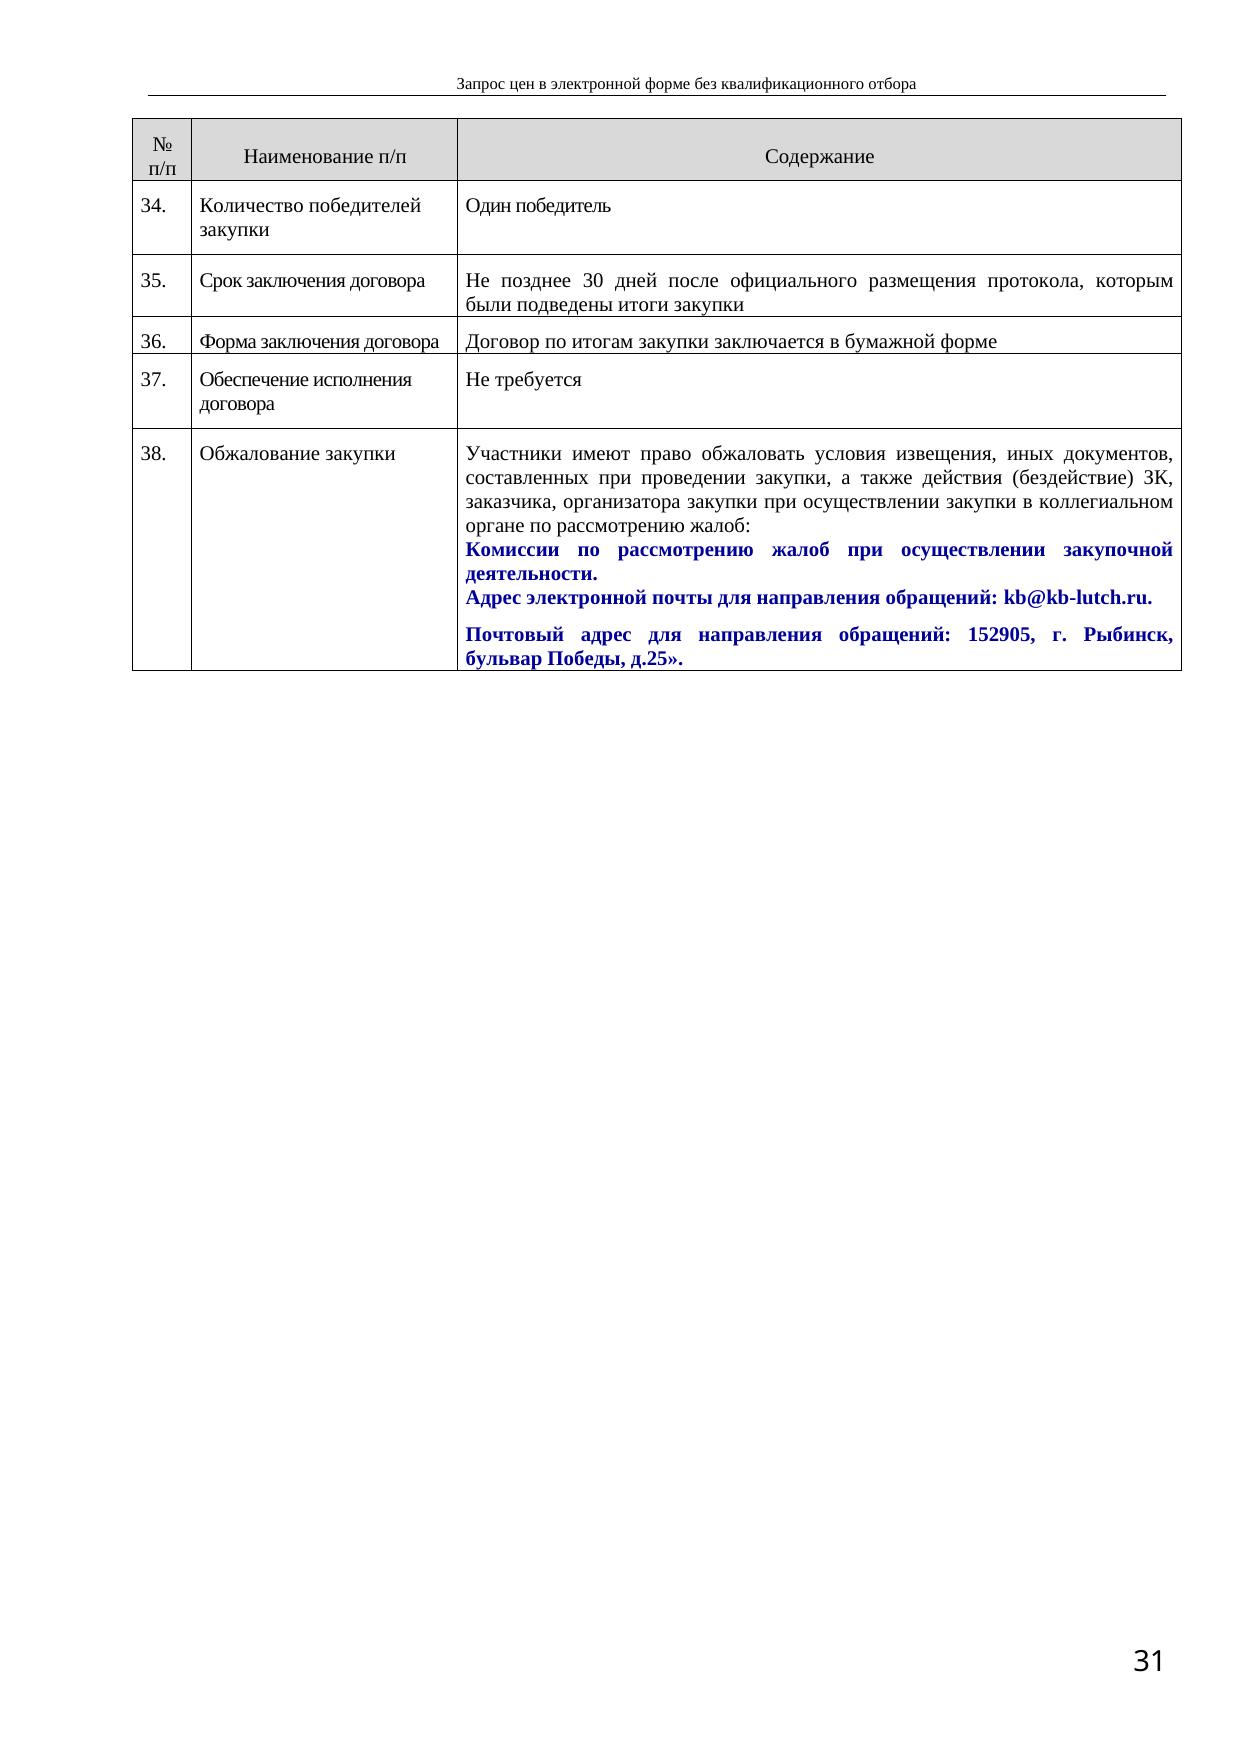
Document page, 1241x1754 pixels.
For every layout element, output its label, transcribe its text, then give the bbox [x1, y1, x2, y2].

table_cell Не позднее 30 дней после официального размещения протокола, которым были подведены итоги закупки [458, 255, 1181, 316]
table_header № п/п [133, 119, 191, 180]
table_cell Количество победителей закупки [192, 181, 457, 254]
table_cell [133, 181, 191, 254]
table_cell [133, 429, 191, 670]
table_cell Один победитель [458, 181, 1181, 254]
table_cell [133, 317, 191, 353]
table_cell [133, 354, 191, 427]
table_header Содержание [458, 119, 1181, 180]
table_cell Срок заключения договора [192, 255, 457, 316]
table_cell Участники имеют право обжаловать условия извещения, иных документов, составленных при проведении закупки, а также действия (бездействие) ЗК, заказчика, организатора закупки при осуществлении закупки в коллегиальном органе по рассмотрению жалоб: Комиссии по рассмотрению жалоб при осуществлении закупочной деятельности. Адрес электронной почты для направления обращений: kb@kb-lutch.ru. Почтовый адрес для направления обращений: 152905, г. Рыбинск, бульвар Победы, д.25». [458, 429, 1181, 670]
table_cell Форма заключения договора [192, 317, 457, 353]
table_cell Договор по итогам закупки заключается в бумажной форме [458, 317, 1181, 353]
table_cell Не требуется [458, 354, 1181, 427]
table_cell Обеспечение исполнения договора [192, 354, 457, 427]
table_cell Обжалование закупки [192, 429, 457, 670]
table_header Наименование п/п [192, 119, 457, 180]
table_cell [133, 255, 191, 316]
